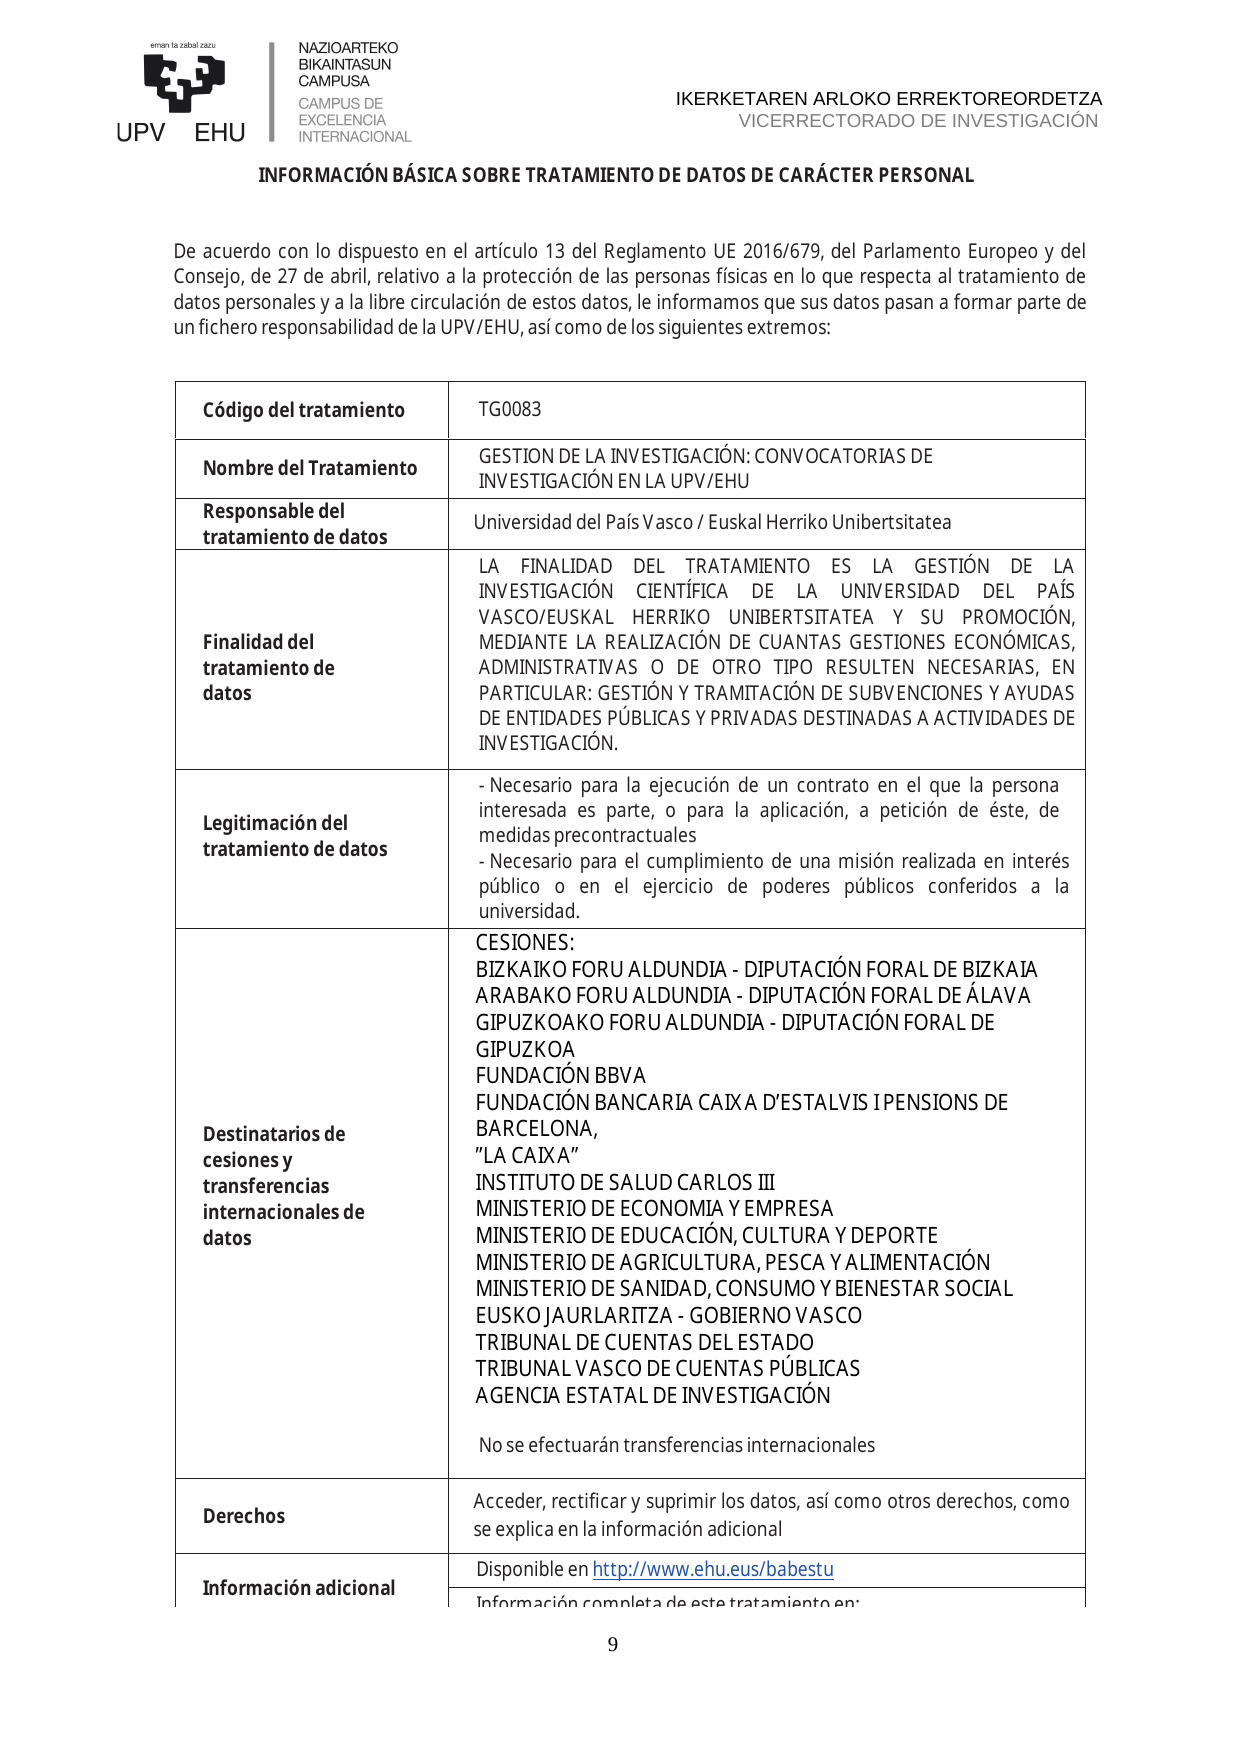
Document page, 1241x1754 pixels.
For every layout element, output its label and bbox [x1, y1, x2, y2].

picture [117, 42, 412, 142]
